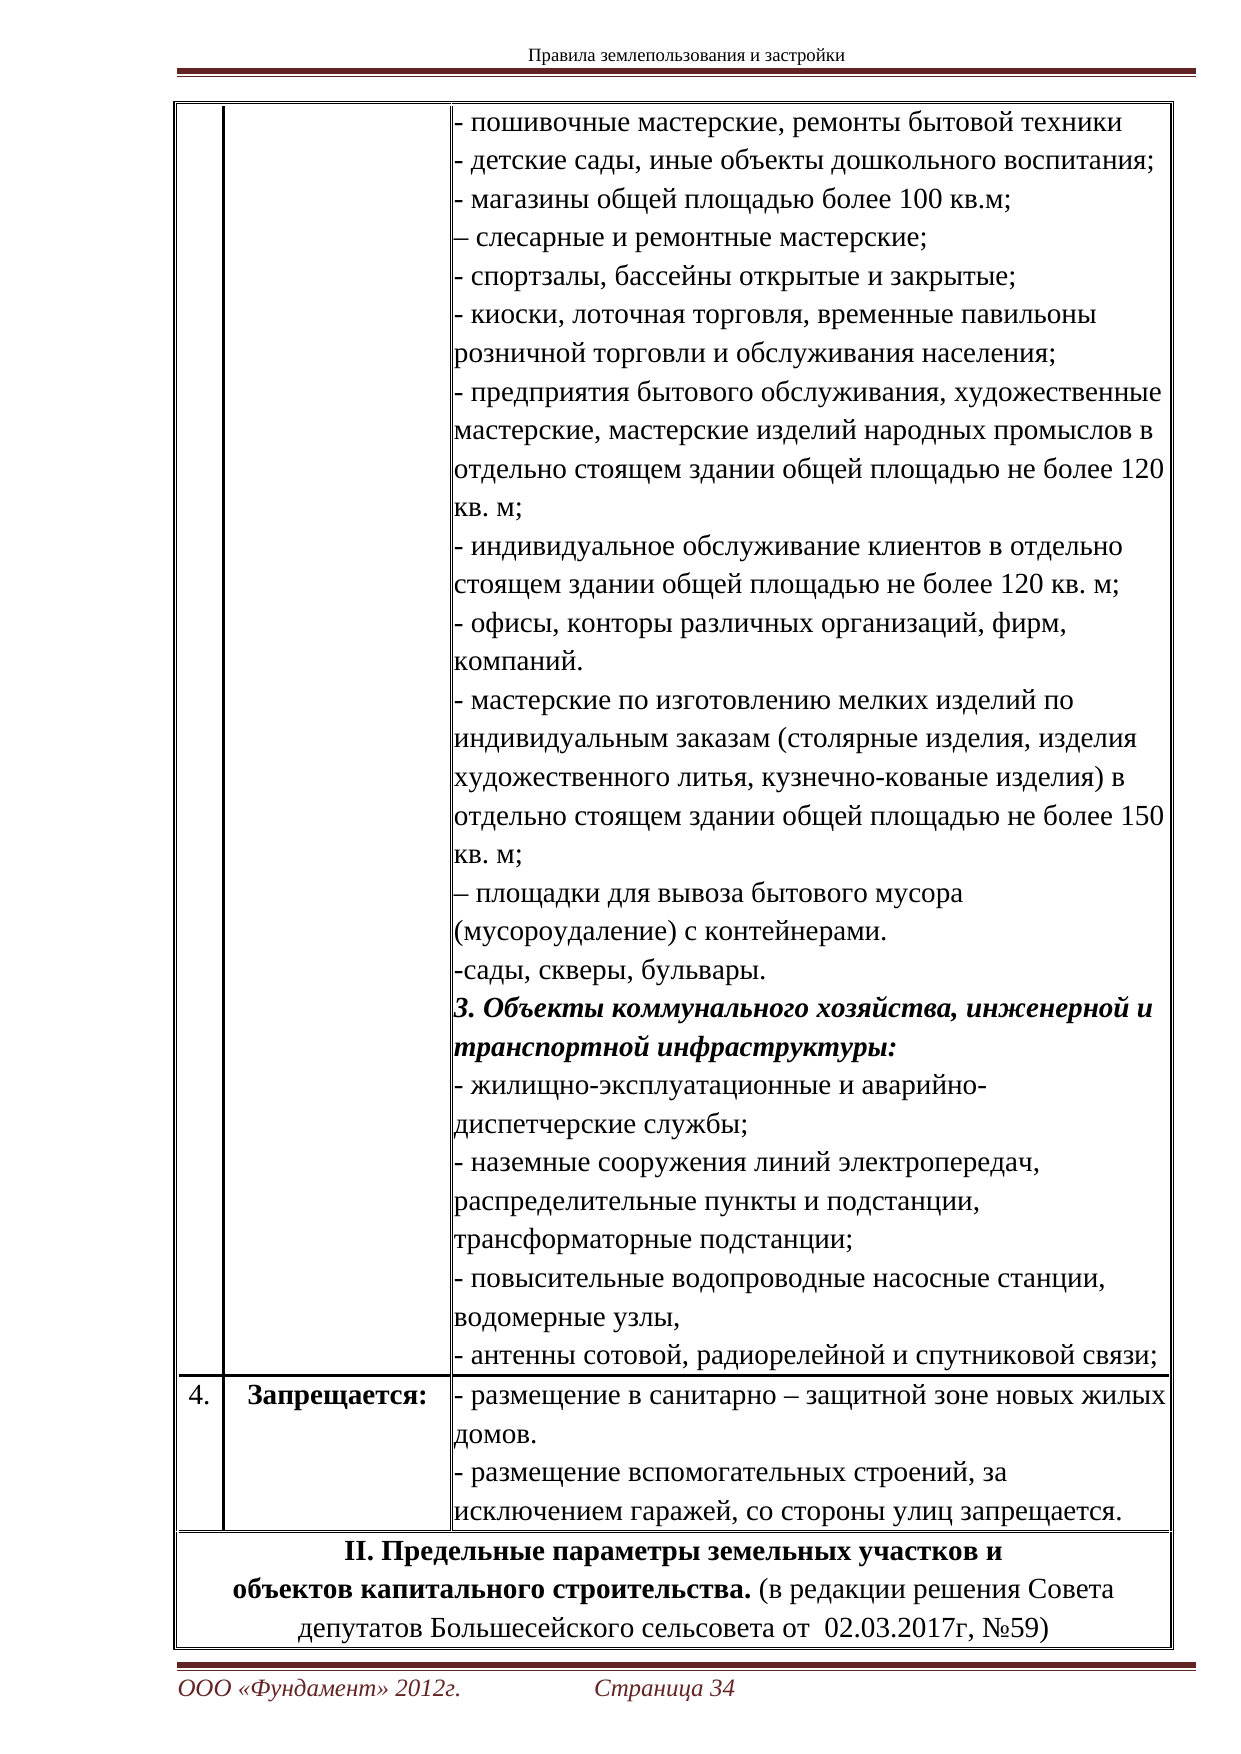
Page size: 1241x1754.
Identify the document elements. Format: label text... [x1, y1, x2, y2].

table_cell 3. [177, 104, 223, 1374]
table_cell Запрещается: [225, 1377, 450, 1529]
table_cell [451, 104, 1170, 1374]
table_cell - размещение в санитарно – защитной зоне новых жилых домов. - размещение вспомогательных строений, за исключением гаражей, со стороны улиц запрещается. [453, 1374, 1170, 1529]
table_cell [223, 104, 451, 1374]
table_cell 4. [177, 1374, 222, 1529]
